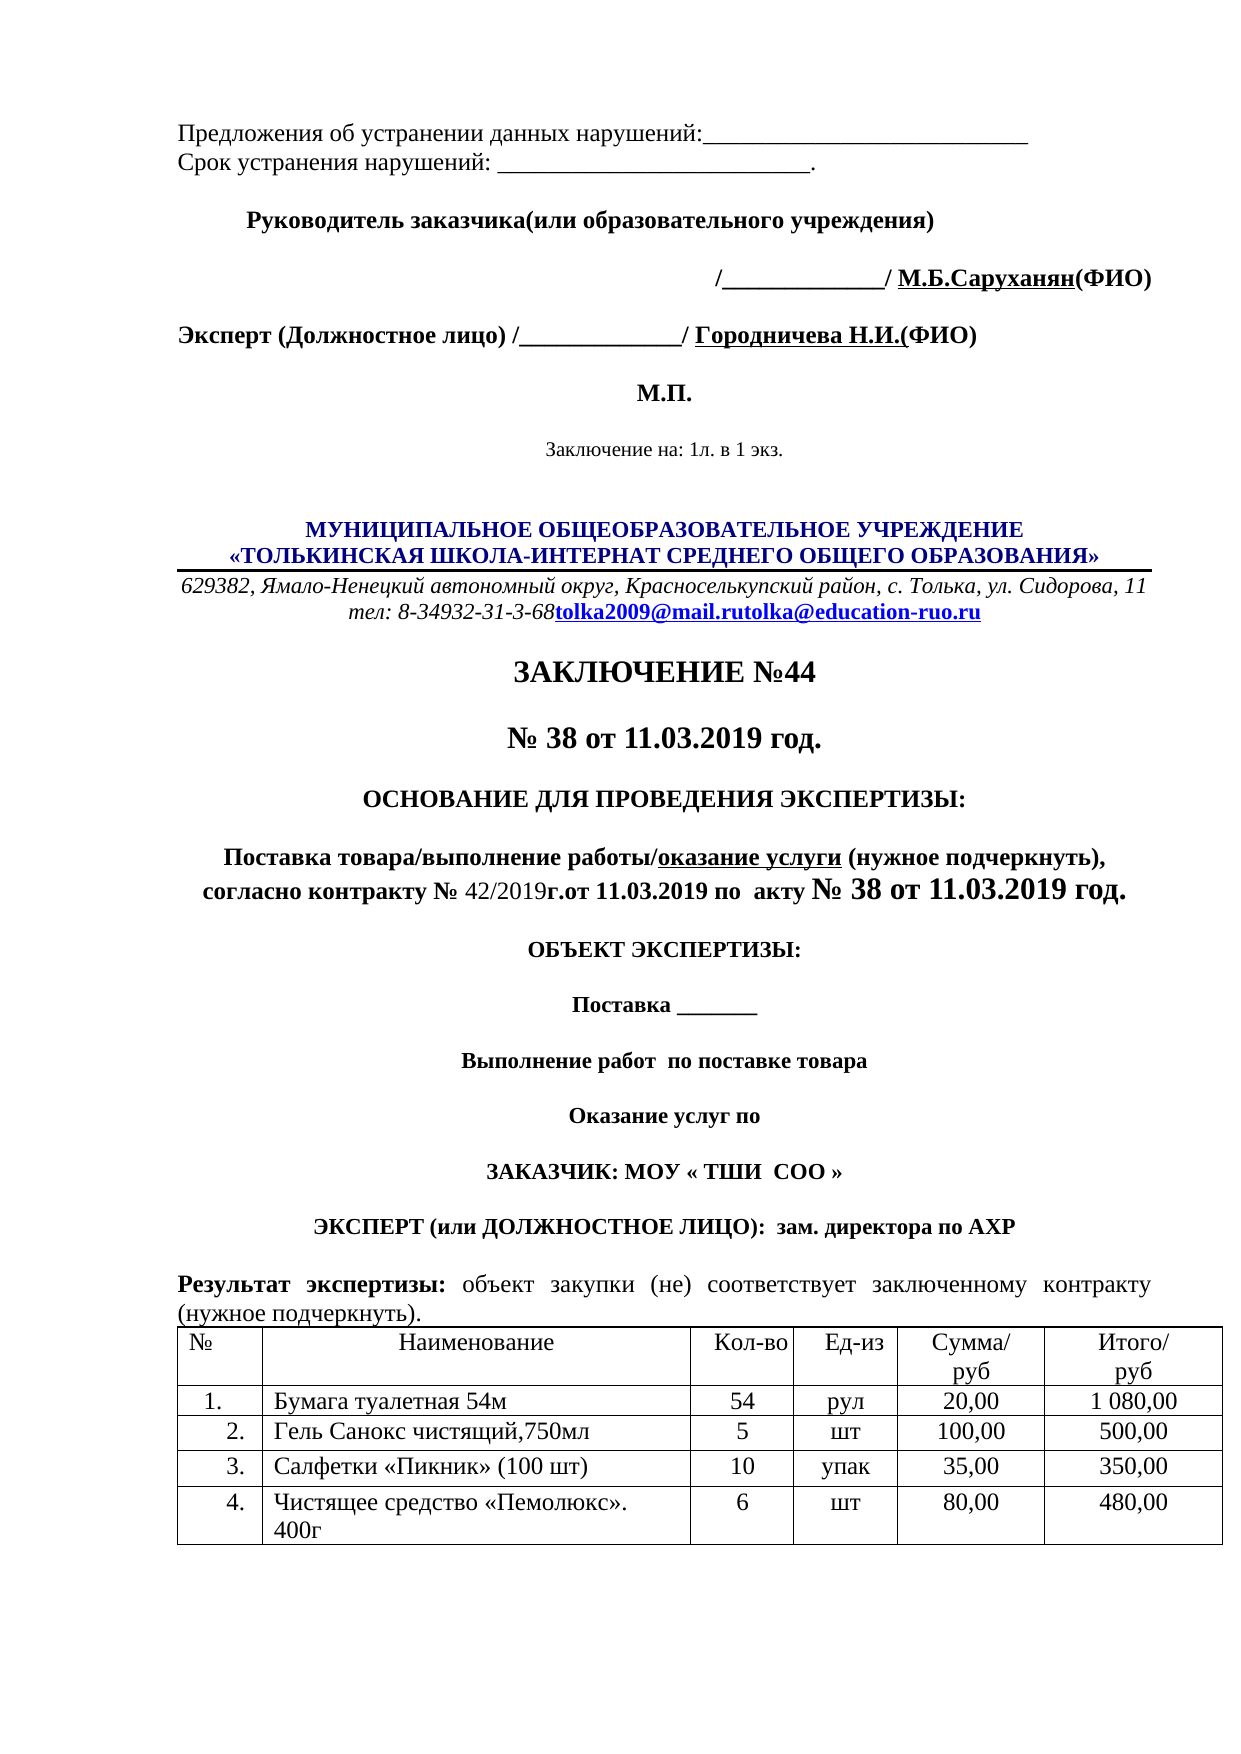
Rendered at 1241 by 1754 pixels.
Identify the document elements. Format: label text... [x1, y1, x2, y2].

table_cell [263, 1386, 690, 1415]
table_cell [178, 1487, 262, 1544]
text 629382, Ямало-Ненецкий автономный округ, Красноселькупский район, с. Толька, ул. Сидорова, 11 [177, 572, 1152, 598]
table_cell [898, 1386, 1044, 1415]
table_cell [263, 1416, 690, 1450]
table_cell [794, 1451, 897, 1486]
text Поставка _______ [177, 991, 1152, 1018]
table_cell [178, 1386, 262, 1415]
text Руководитель заказчика(или образовательного учреждения) [177, 205, 1152, 233]
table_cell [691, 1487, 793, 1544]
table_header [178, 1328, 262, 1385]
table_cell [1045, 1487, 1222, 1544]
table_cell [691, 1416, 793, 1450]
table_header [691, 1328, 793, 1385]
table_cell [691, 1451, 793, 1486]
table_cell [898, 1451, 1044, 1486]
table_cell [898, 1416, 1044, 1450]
text ЗАКЛЮЧЕНИЕ №44 [177, 654, 1152, 690]
text Результат экспертизы: объект закупки (не) соответствует заключенному контракту (нужное подчеркнуть). [177, 1269, 1152, 1326]
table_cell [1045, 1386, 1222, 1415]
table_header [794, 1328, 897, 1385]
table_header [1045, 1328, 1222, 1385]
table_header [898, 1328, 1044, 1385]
text Эксперт (Должностное лицо) /_____________/ Городничева Н.И.(ФИО) [177, 321, 1152, 349]
text «ТОЛЬКИНСКАЯ ШКОЛА-ИНТЕРНАТ СРЕДНЕГО ОБЩЕГО ОБРАЗОВАНИЯ» [177, 542, 1152, 569]
text Оказание услуг по [177, 1102, 1152, 1129]
text ОСНОВАНИЕ ДЛЯ ПРОВЕДЕНИЯ ЭКСПЕРТИЗЫ: [177, 784, 1152, 813]
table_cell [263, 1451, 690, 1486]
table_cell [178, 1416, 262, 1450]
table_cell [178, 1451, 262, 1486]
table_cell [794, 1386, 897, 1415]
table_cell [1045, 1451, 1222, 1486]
text Заключение на: 1л. в 1 экз. [177, 436, 1152, 461]
text Выполнение работ по поставке товара [177, 1047, 1152, 1073]
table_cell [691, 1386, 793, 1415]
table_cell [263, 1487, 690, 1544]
text Срок устранения нарушений: _________________________. [177, 147, 1152, 176]
text ЗАКАЗЧИК: МОУ « ТШИ СОО » [177, 1158, 1152, 1184]
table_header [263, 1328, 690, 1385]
text ЭКСПЕРТ (или ДОЛЖНОСТНОЕ ЛИЦО): зам. директора по АХР [177, 1213, 1152, 1240]
text ОБЪЕКТ ЭКСПЕРТИЗЫ: [177, 936, 1152, 962]
text МУНИЦИПАЛЬНОЕ ОБЩЕОБРАЗОВАТЕЛЬНОЕ УЧРЕЖДЕНИЕ [177, 516, 1152, 542]
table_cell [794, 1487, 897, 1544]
text М.П. [177, 378, 1152, 407]
text тел: 8-34932-31-3-68tolka2009@mail.rutolka@education-ruo.ru [177, 598, 1152, 624]
text Предложения об устранении данных нарушений:__________________________ [177, 118, 1152, 147]
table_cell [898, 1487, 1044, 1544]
text № 38 от 11.03.2019 год. [177, 719, 1152, 755]
text Поставка товара/выполнение работы/оказание услуги (нужное подчеркнуть), согласно контракту № 42/2019г.от 11.03.2019 по акту № 38 от 11.03.2019 год. [177, 842, 1152, 907]
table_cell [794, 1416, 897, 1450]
text /_____________/ М.Б.Саруханян(ФИО) [177, 263, 1152, 291]
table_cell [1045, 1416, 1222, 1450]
